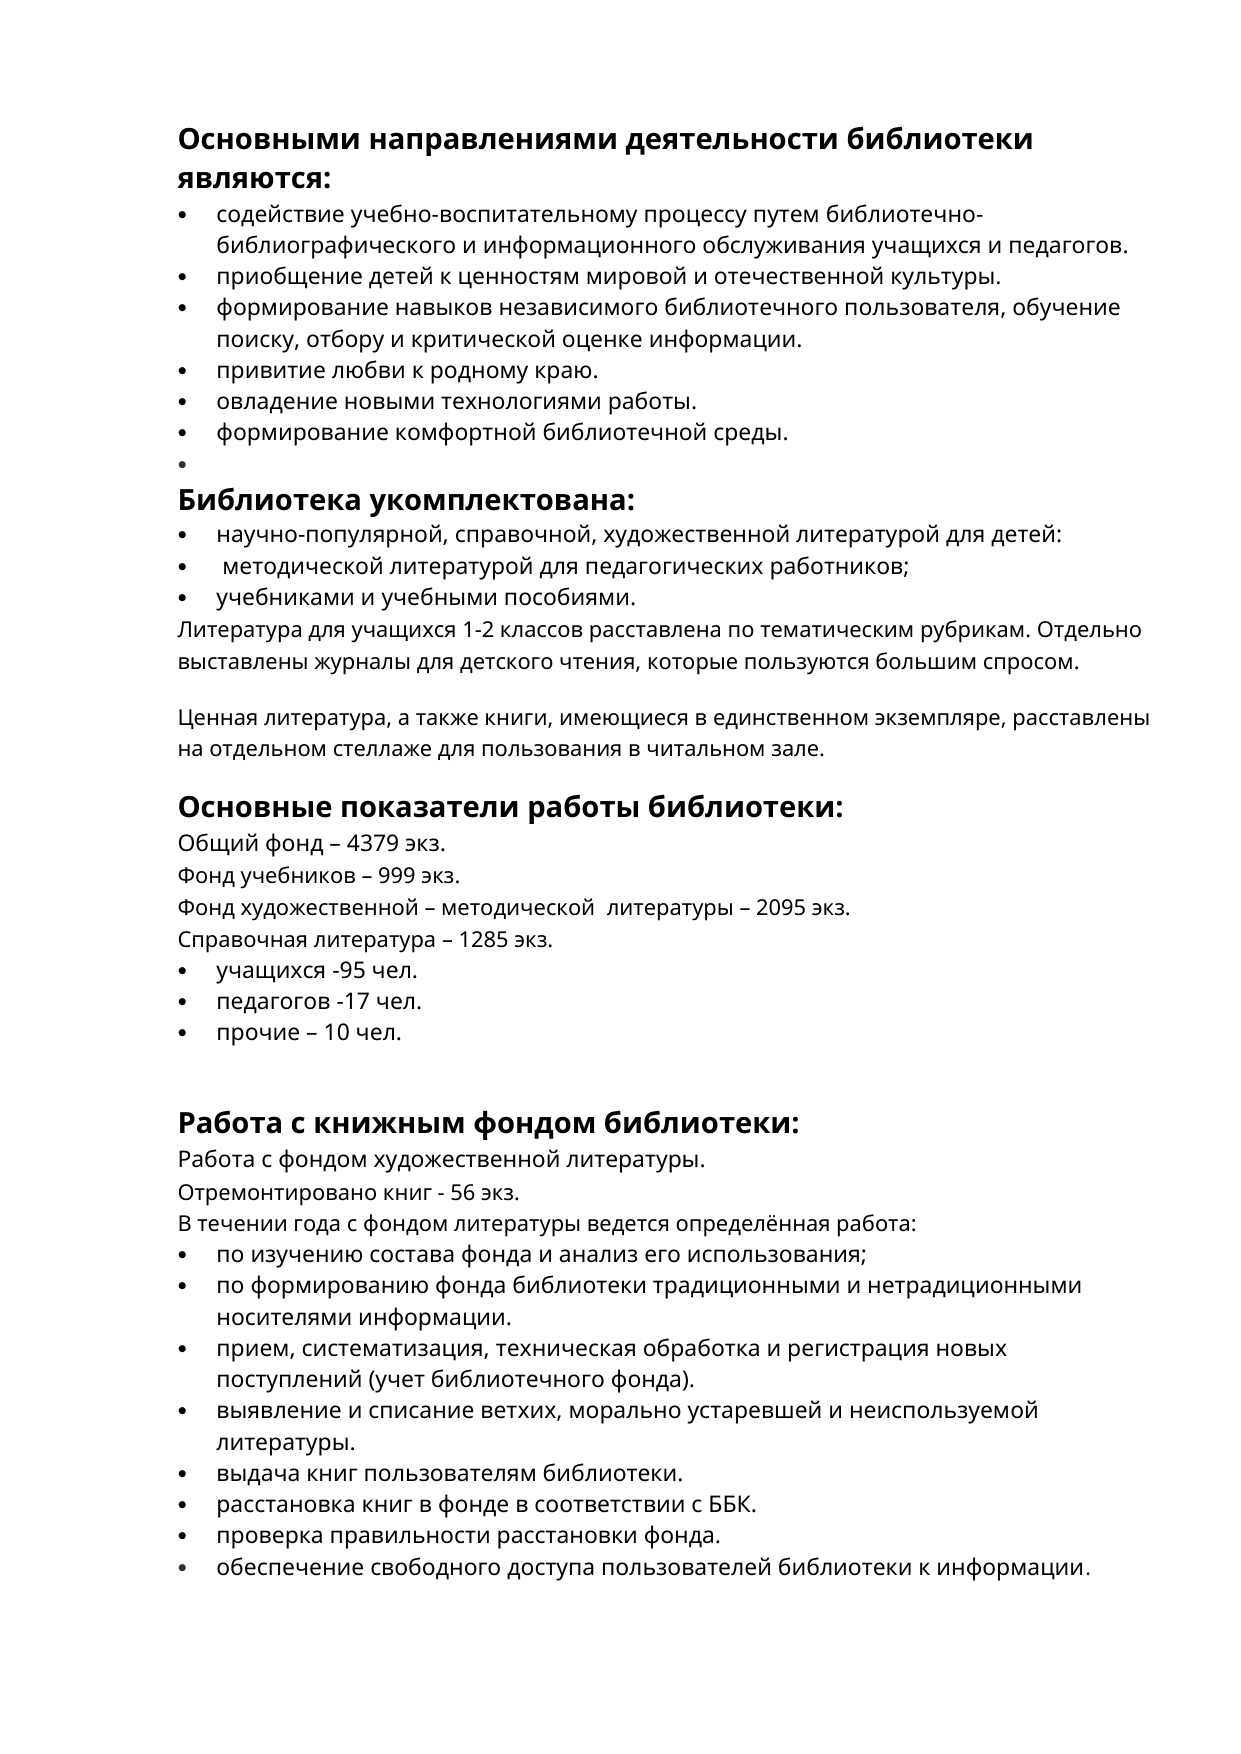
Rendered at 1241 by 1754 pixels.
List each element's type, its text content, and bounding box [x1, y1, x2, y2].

list выдача книг пользователям библиотеки. [179, 1457, 1152, 1488]
text Литература для учащихся 1-2 классов расставлена по тематическим рубрикам. Отдельно выставлены журналы для детского чтения, которые пользуются большим спросом. [177, 612, 1152, 676]
list методической литературой для педагогических работников; [179, 550, 1152, 581]
list формирование навыков независимого библиотечного пользователя, обучение поиску, отбору и критической оценке информации. [179, 291, 1152, 354]
text Фонд учебников – 999 экз. [177, 858, 1152, 890]
text Фонд художественной – методической литературы – 2095 экз. [177, 890, 1152, 922]
text Отремонтировано книг - 56 экз. [177, 1174, 1152, 1206]
list учащихся -95 чел. [179, 954, 1152, 985]
list педагогов -17 чел. [179, 985, 1152, 1016]
text Общий фонд – 4379 экз. [177, 826, 1152, 858]
list прочие – 10 чел. [179, 1016, 1152, 1047]
list содействие учебно-воспитательному процессу путем библиотечно-библиографического и информационного обслуживания учащихся и педагогов. [179, 197, 1152, 260]
text Справочная литература – 1285 экз. [177, 922, 1152, 954]
list овладение новыми технологиями работы. [179, 385, 1152, 416]
text Основными направлениями деятельности библиотеки являются: [177, 118, 1152, 197]
list по изучению состава фонда и анализ его использования; [179, 1238, 1152, 1269]
list научно-популярной, справочной, художественной литературой для детей: [179, 518, 1152, 550]
list приобщение детей к ценностям мировой и отечественной культуры. [179, 260, 1152, 291]
text Библиотека укомплектована: [177, 479, 1152, 518]
text Основные показатели работы библиотеки: [177, 787, 1152, 826]
text Ценная литература, а также книги, имеющиеся в единственном экземпляре, расставлены на отдельном стеллаже для пользования в читальном зале. [177, 699, 1152, 763]
list расстановка книг в фонде в соответствии с ББК. [179, 1488, 1152, 1519]
list прием, систематизация, техническая обработка и регистрация новых поступлений (учет библиотечного фонда). [179, 1332, 1152, 1394]
list учебниками и учебными пособиями. [179, 581, 1152, 612]
list проверка правильности расстановки фонда. [179, 1519, 1152, 1551]
list привитие любви к родному краю. [179, 354, 1152, 385]
text Работа с книжным фондом библиотеки: [177, 1103, 1152, 1142]
text В течении года с фондом литературы ведется определённая работа: [177, 1206, 1152, 1238]
text Работа с фондом художественной литературы. [177, 1142, 1152, 1174]
list формирование комфортной библиотечной среды. [179, 416, 1152, 447]
list обеспечение свободного доступа пользователей библиотеки к информации. [179, 1551, 1152, 1582]
list по формированию фонда библиотеки традиционными и нетрадиционными носителями информации. [179, 1269, 1152, 1332]
list выявление и списание ветхих, морально устаревшей и неиспользуемой литературы. [179, 1394, 1152, 1457]
